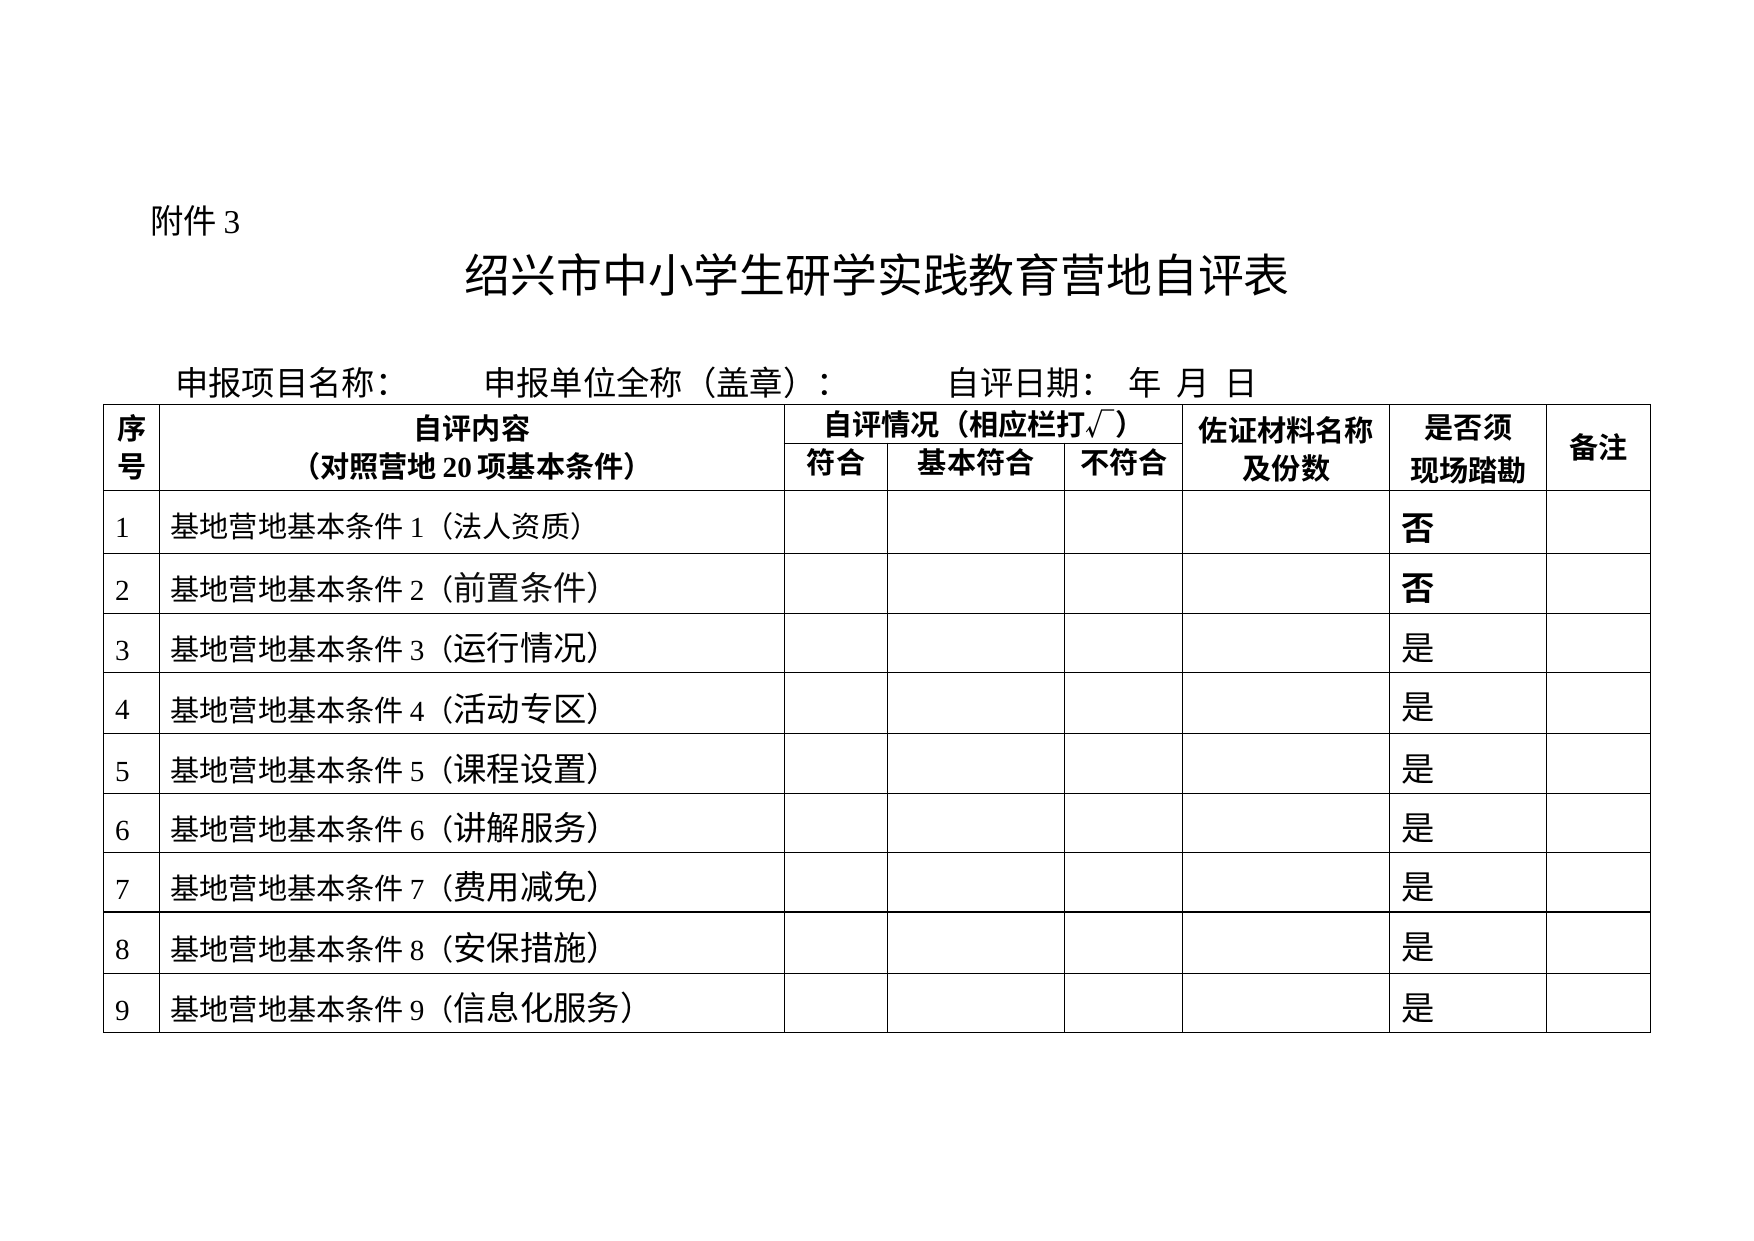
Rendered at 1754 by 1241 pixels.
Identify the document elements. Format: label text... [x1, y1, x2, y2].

table_cell [888, 913, 1064, 973]
table_cell 基地营地基本条件1（法人资质） [160, 491, 784, 553]
table_cell [1065, 673, 1182, 733]
table_cell [888, 614, 1064, 672]
table_cell [888, 554, 1064, 612]
table_cell [1183, 554, 1389, 612]
table_cell [785, 794, 887, 852]
table_cell [1183, 913, 1389, 973]
table_cell [1183, 673, 1389, 733]
table_header 序号 [104, 405, 159, 489]
table_cell [1547, 554, 1650, 612]
table_cell [888, 853, 1064, 911]
table_cell [785, 853, 887, 911]
table_header 自评情况（相应栏打√） [785, 405, 1182, 442]
table_cell [785, 913, 887, 973]
table_cell [1547, 673, 1650, 733]
table_cell [785, 734, 887, 793]
table_cell [1547, 491, 1650, 553]
table_cell [1547, 614, 1650, 672]
table_cell [888, 491, 1064, 553]
table_cell [1547, 794, 1650, 852]
table_cell 是 [1390, 794, 1546, 852]
table_cell [1183, 491, 1389, 553]
table_cell 6 [104, 794, 159, 852]
table_cell [1065, 853, 1182, 911]
table_cell [785, 974, 887, 1032]
table_cell [1547, 913, 1650, 973]
table_cell [1065, 734, 1182, 793]
table_cell [1183, 734, 1389, 793]
table_cell 不符合 [1065, 444, 1182, 489]
table_cell 基地营地基本条件4（活动专区） [160, 673, 784, 733]
table_cell 是 [1390, 614, 1546, 672]
table_cell [1547, 853, 1650, 911]
table_cell 基地营地基本条件2（前置条件） [160, 554, 784, 612]
table_cell [1183, 614, 1389, 672]
table_cell 9 [104, 974, 159, 1032]
table_cell [888, 673, 1064, 733]
table_cell 7 [104, 853, 159, 911]
text 附件3 [150, 187, 1604, 246]
table_cell 是 [1390, 913, 1546, 973]
table_cell [1065, 614, 1182, 672]
table_cell 3 [104, 614, 159, 672]
table_cell 1 [104, 491, 159, 553]
table_cell 8 [104, 913, 159, 973]
table_cell 5 [104, 734, 159, 793]
table_header 佐证材料名称 及份数 [1183, 405, 1389, 489]
table_cell [1547, 734, 1650, 793]
table_cell [785, 673, 887, 733]
text 绍兴市中小学生研学实践教育营地自评表 [150, 246, 1604, 304]
table_cell [888, 974, 1064, 1032]
table_cell 基地营地基本条件3（运行情况） [160, 614, 784, 672]
table_cell 基地营地基本条件7（费用减免） [160, 853, 784, 911]
table_header 自评内容 （对照营地20项基本条件） [160, 405, 784, 489]
table_cell 是 [1390, 734, 1546, 793]
table_cell 否 [1390, 491, 1546, 553]
table_cell 基地营地基本条件9（信息化服务） [160, 974, 784, 1032]
table_cell [1065, 491, 1182, 553]
table_cell 基地营地基本条件6（讲解服务） [160, 794, 784, 852]
table_cell [1065, 794, 1182, 852]
table_cell [1065, 554, 1182, 612]
table_cell 符合 [785, 444, 887, 489]
table_cell 2 [104, 554, 159, 612]
table_cell 是 [1390, 673, 1546, 733]
table_cell 基地营地基本条件8（安保措施） [160, 913, 784, 973]
text 申报项目名称： 申报单位全称（盖章）： 自评日期： 年 月 日 [150, 362, 1604, 404]
table_header 是否须 现场踏勘 [1390, 405, 1546, 489]
table_cell 是 [1390, 974, 1546, 1032]
table_cell [1183, 974, 1389, 1032]
table_cell [888, 794, 1064, 852]
table_cell 是 [1390, 853, 1546, 911]
table_cell [785, 491, 887, 553]
table_cell [1183, 853, 1389, 911]
table_cell [1065, 913, 1182, 973]
table_cell [785, 614, 887, 672]
table_cell 基地营地基本条件5（课程设置） [160, 734, 784, 793]
table_cell [785, 554, 887, 612]
table_cell 4 [104, 673, 159, 733]
table_cell 基本符合 [888, 444, 1064, 489]
table_cell [1547, 974, 1650, 1032]
table_cell [1183, 794, 1389, 852]
table_header 备注 [1547, 405, 1650, 489]
table_cell [888, 734, 1064, 793]
table_cell 否 [1390, 554, 1546, 612]
table_cell [1065, 974, 1182, 1032]
